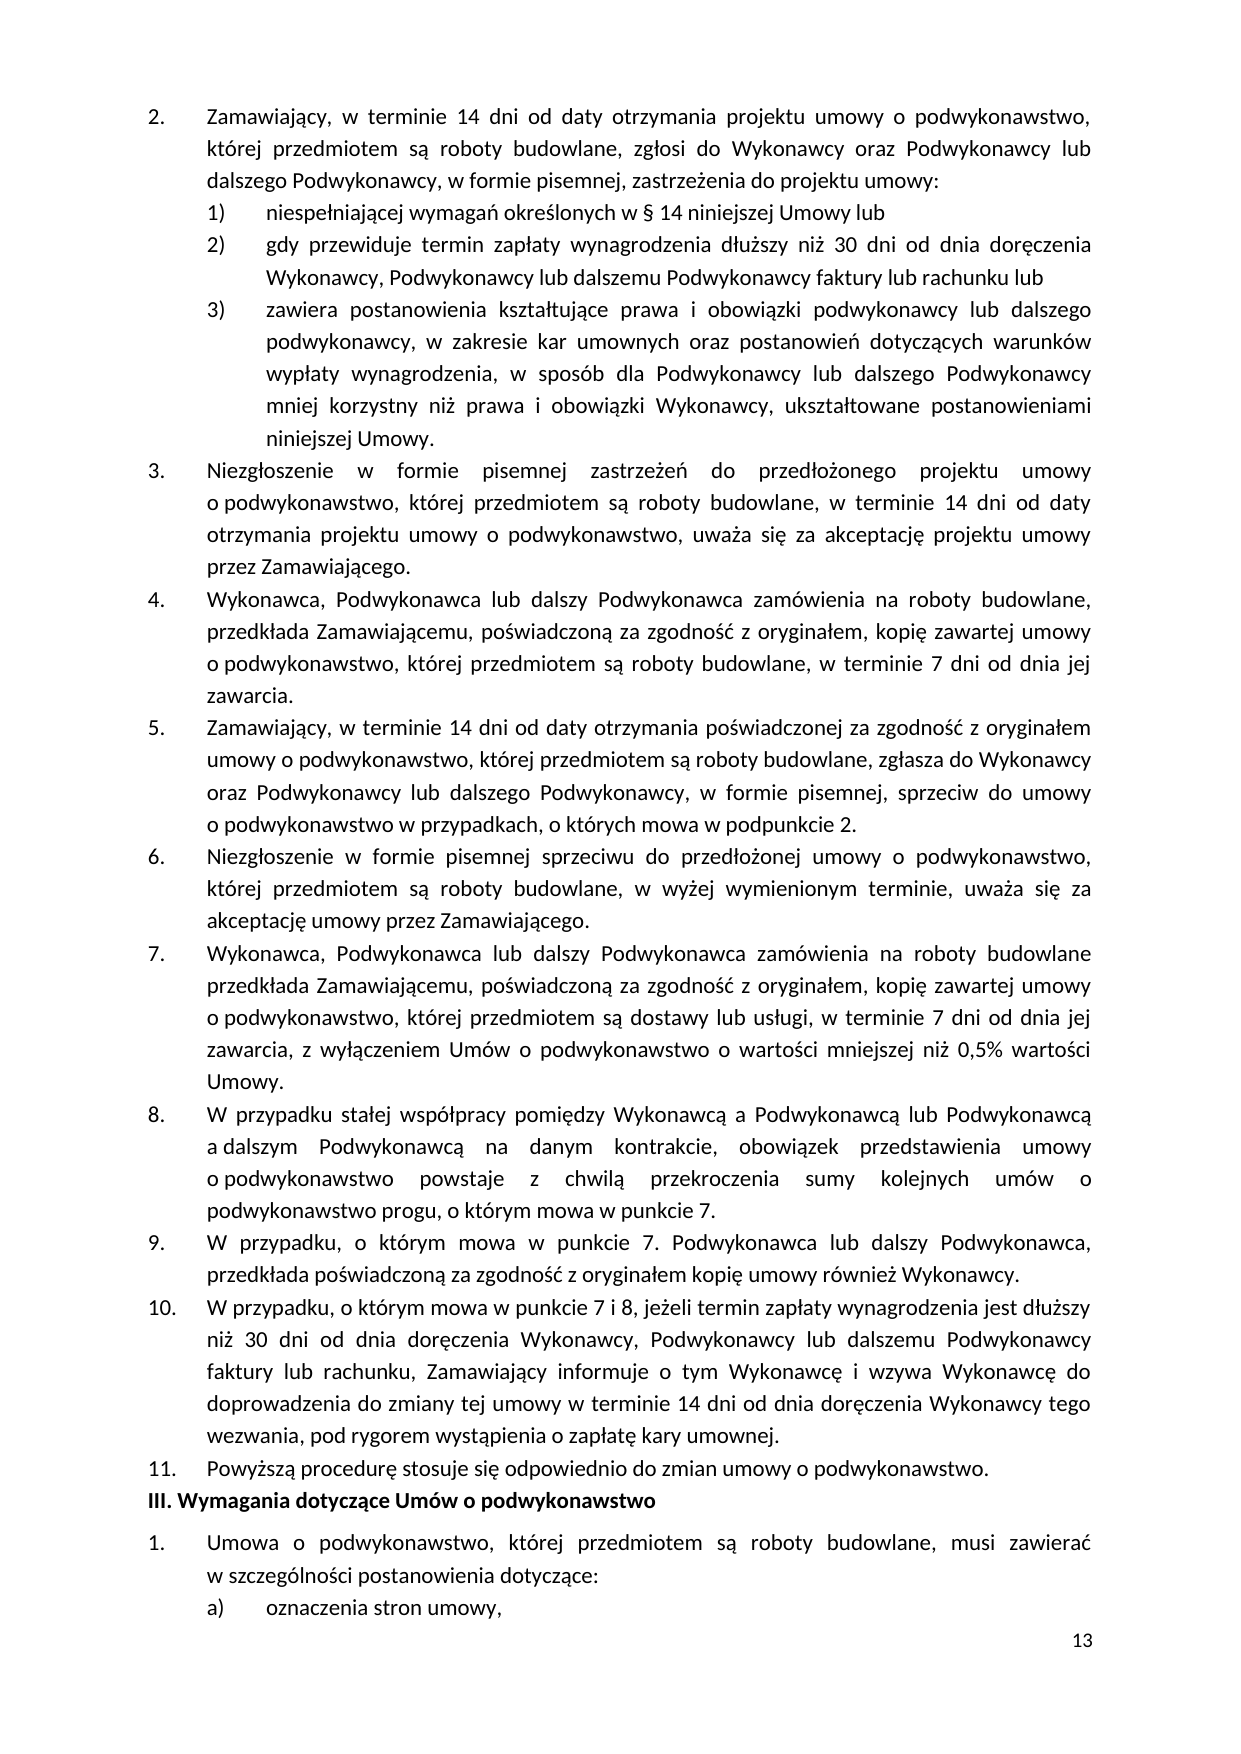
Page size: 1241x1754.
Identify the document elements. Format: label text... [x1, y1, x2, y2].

text III. Wymagania dotyczące Umów o podwykonawstwo [148, 1486, 1093, 1514]
list W przypadku, o którym mowa w punkcie 7. Podwykonawca lub dalszy Podwykonawca, przedkłada poświadczoną za zgodność z oryginałem kopię umowy również Wykonawcy. [148, 1228, 1093, 1289]
list Niezgłoszenie w formie pisemnej sprzeciwu do przedłożonej umowy o podwykonawstwo, której przedmiotem są roboty budowlane, w wyżej wymienionym terminie, uważa się za akceptację umowy przez Zamawiającego. [148, 842, 1093, 934]
text 2) gdy przewiduje termin zapłaty wynagrodzenia dłuższy niż 30 dni od dnia doręczenia Wykonawcy, Podwykonawcy lub dalszemu Podwykonawcy faktury lub rachunku lub [207, 231, 1093, 291]
list Wykonawca, Podwykonawca lub dalszy Podwykonawca zamówienia na roboty budowlane przedkłada Zamawiającemu, poświadczoną za zgodność z oryginałem, kopię zawartej umowy o podwykonawstwo, której przedmiotem są dostawy lub usługi, w terminie 7 dni od dnia jej zawarcia, z wyłączeniem Umów o podwykonawstwo o wartości mniejszej niż 0,5% wartości Umowy. [148, 939, 1093, 1096]
list Wykonawca, Podwykonawca lub dalszy Podwykonawca zamówienia na roboty budowlane, przedkłada Zamawiającemu, poświadczoną za zgodność z oryginałem, kopię zawartej umowy o podwykonawstwo, której przedmiotem są roboty budowlane, w terminie 7 dni od dnia jej zawarcia. [148, 585, 1093, 709]
list Umowa o podwykonawstwo, której przedmiotem są roboty budowlane, musi zawierać w szczególności postanowienia dotyczące: [148, 1528, 1093, 1589]
list Zamawiający, w terminie 14 dni od daty otrzymania projektu umowy o podwykonawstwo, której przedmiotem są roboty budowlane, zgłosi do Wykonawcy oraz Podwykonawcy lub dalszego Podwykonawcy, w formie pisemnej, zastrzeżenia do projektu umowy: [148, 102, 1093, 194]
list Powyższą procedurę stosuje się odpowiednio do zmian umowy o podwykonawstwo. [148, 1454, 1093, 1482]
list W przypadku stałej współpracy pomiędzy Wykonawcą a Podwykonawcą lub Podwykonawcą a dalszym Podwykonawcą na danym kontrakcie, obowiązek przedstawienia umowy o podwykonawstwo powstaje z chwilą przekroczenia sumy kolejnych umów o podwykonawstwo progu, o którym mowa w punkcie 7. [148, 1100, 1093, 1224]
list Zamawiający, w terminie 14 dni od daty otrzymania poświadczonej za zgodność z oryginałem umowy o podwykonawstwo, której przedmiotem są roboty budowlane, zgłasza do Wykonawcy oraz Podwykonawcy lub dalszego Podwykonawcy, w formie pisemnej, sprzeciw do umowy o podwykonawstwo w przypadkach, o których mowa w podpunkcie 2. [148, 713, 1093, 838]
list oznaczenia stron umowy, [207, 1593, 1093, 1621]
text 3) zawiera postanowienia kształtujące prawa i obowiązki podwykonawcy lub dalszego podwykonawcy, w zakresie kar umownych oraz postanowień dotyczących warunków wypłaty wynagrodzenia, w sposób dla Podwykonawcy lub dalszego Podwykonawcy mniej korzystny niż prawa i obowiązki Wykonawcy, ukształtowane postanowieniami niniejszej Umowy. [207, 295, 1093, 452]
text 1) niespełniającej wymagań określonych w § 14 niniejszej Umowy lub [207, 198, 1093, 226]
list W przypadku, o którym mowa w punkcie 7 i 8, jeżeli termin zapłaty wynagrodzenia jest dłuższy niż 30 dni od dnia doręczenia Wykonawcy, Podwykonawcy lub dalszemu Podwykonawcy faktury lub rachunku, Zamawiający informuje o tym Wykonawcę i wzywa Wykonawcę do doprowadzenia do zmiany tej umowy w terminie 14 dni od dnia doręczenia Wykonawcy tego wezwania, pod rygorem wystąpienia o zapłatę kary umownej. [148, 1293, 1093, 1449]
list Niezgłoszenie w formie pisemnej zastrzeżeń do przedłożonego projektu umowy o podwykonawstwo, której przedmiotem są roboty budowlane, w terminie 14 dni od daty otrzymania projektu umowy o podwykonawstwo, uważa się za akceptację projektu umowy przez Zamawiającego. [148, 456, 1093, 581]
